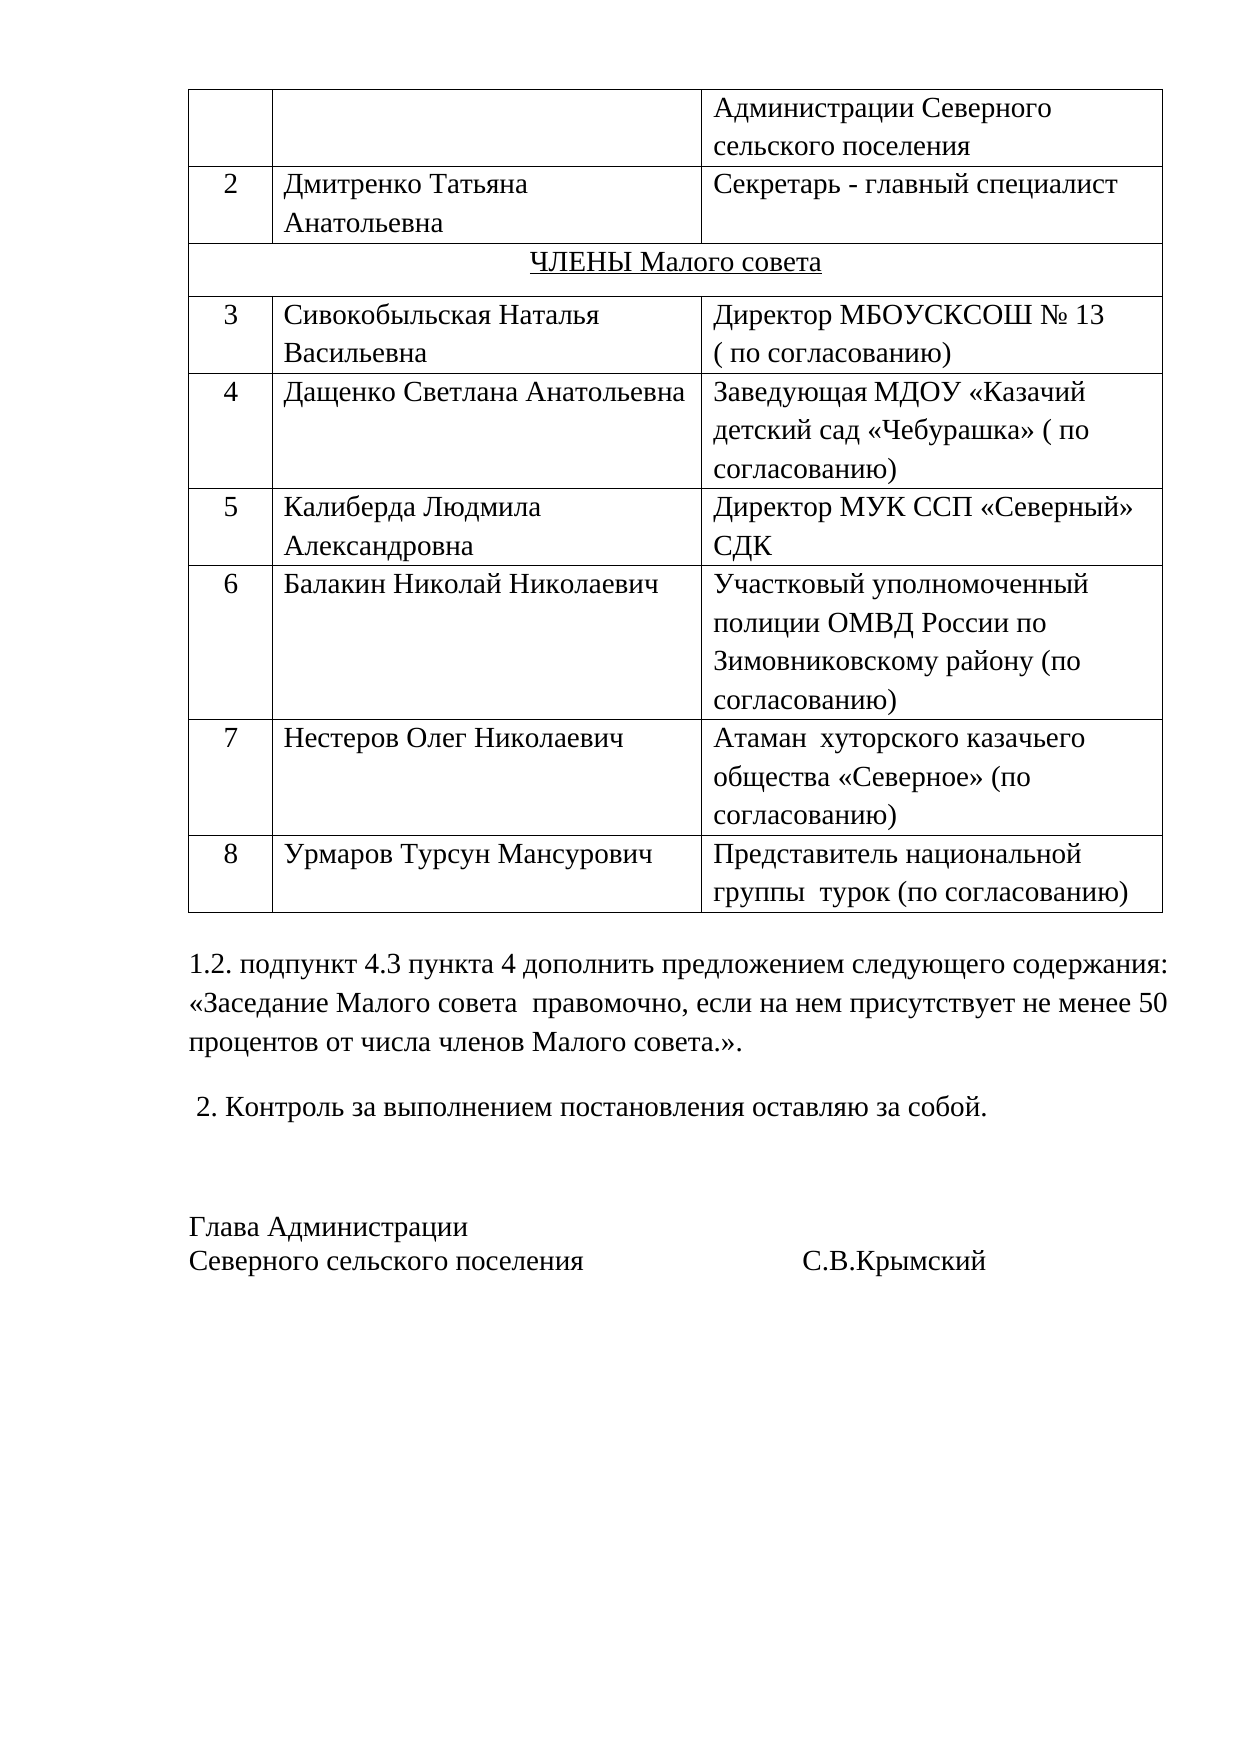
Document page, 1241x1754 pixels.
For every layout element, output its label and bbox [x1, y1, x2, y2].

table_header [177, 89, 1224, 1276]
